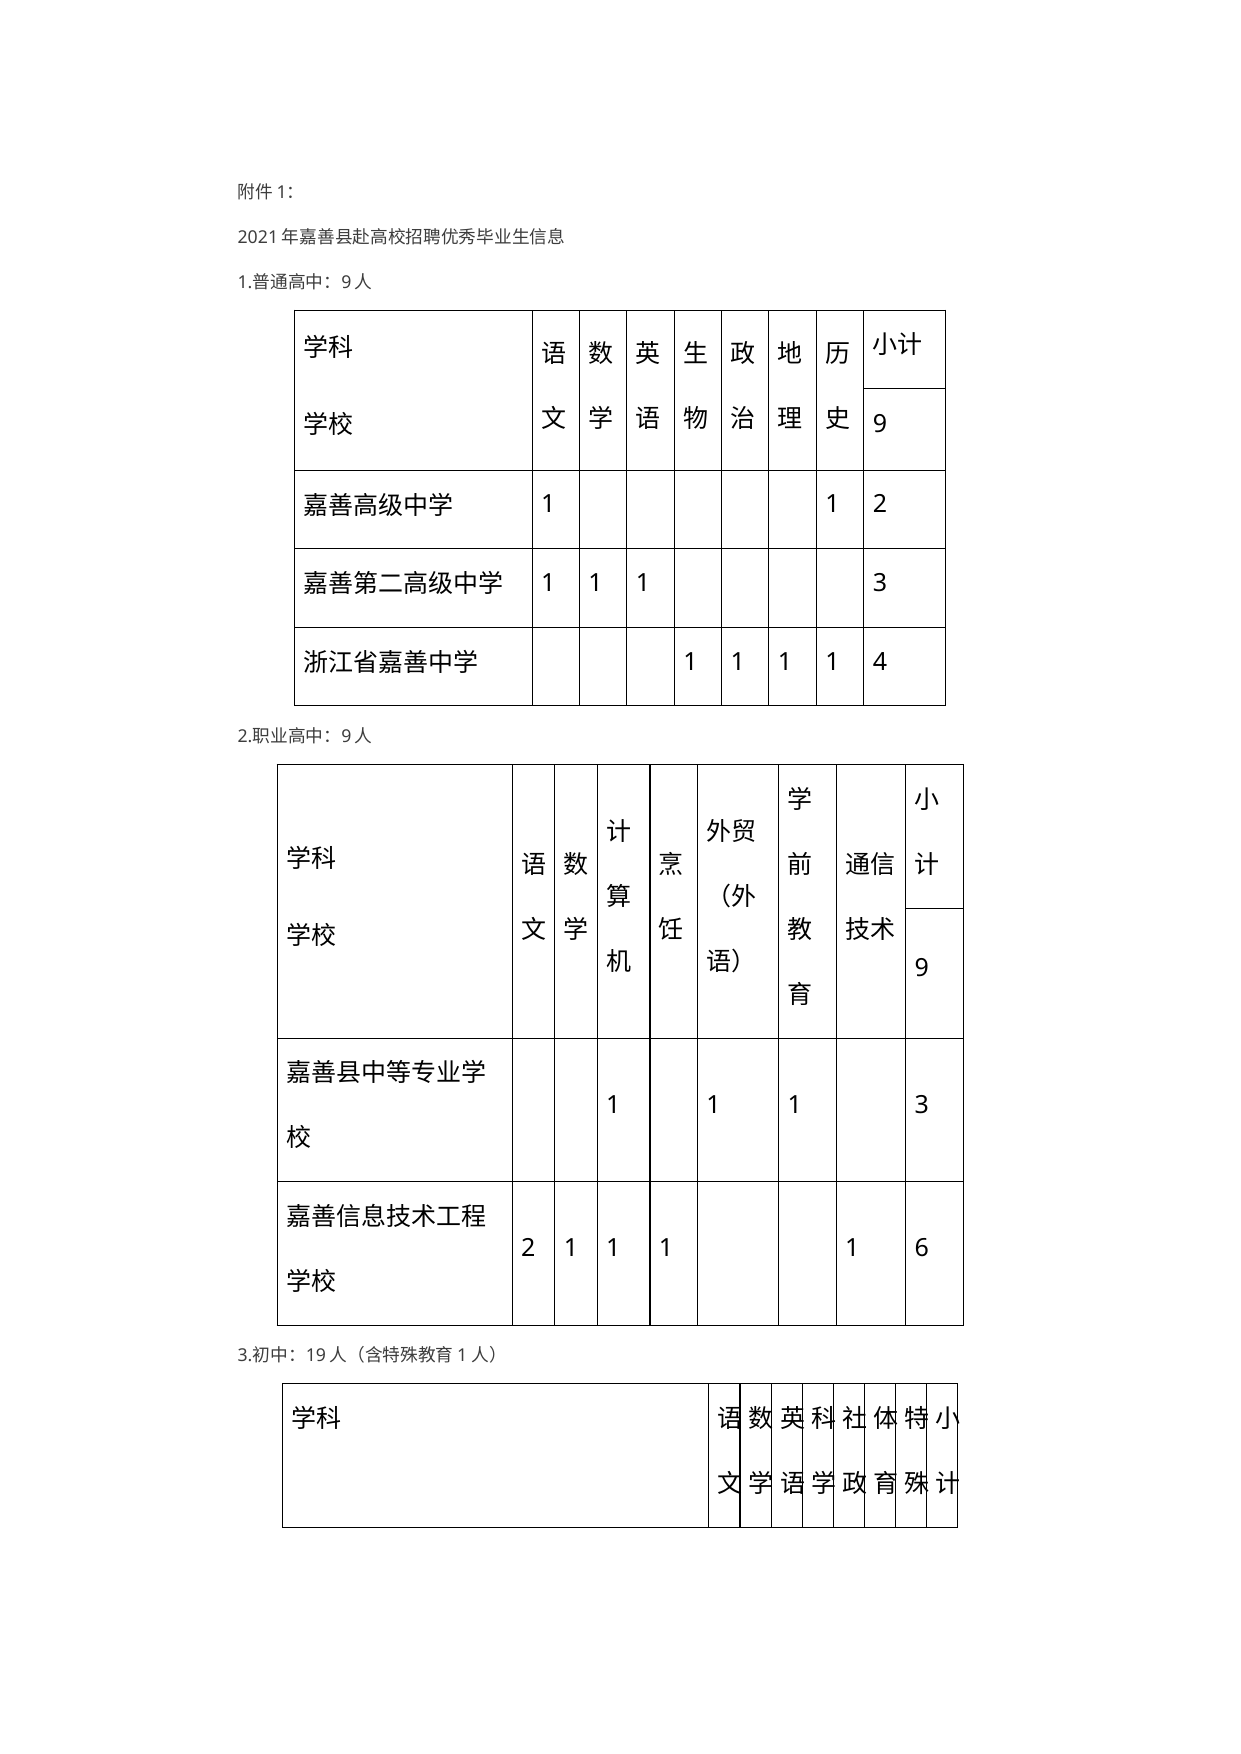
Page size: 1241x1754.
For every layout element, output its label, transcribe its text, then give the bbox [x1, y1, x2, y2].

table_cell [779, 1182, 836, 1324]
table_cell [837, 1039, 905, 1181]
table_cell 嘉善第二高级中学 [295, 549, 532, 627]
table_cell 3 [906, 1039, 963, 1181]
text 1.普通高中：9人 [187, 264, 1053, 297]
table_header 小计 [906, 765, 963, 907]
table_header 语文 [533, 311, 579, 470]
table_header 通信技术 [837, 765, 905, 1037]
table_cell 1 [837, 1182, 905, 1324]
table_cell 1 [779, 1039, 836, 1181]
table_cell 6 [906, 1182, 963, 1324]
table_header 烹饪 [651, 765, 697, 1037]
table_cell [817, 549, 863, 627]
table_cell 1 [533, 549, 579, 627]
table_header 英语 [627, 311, 674, 470]
table_cell 9 [864, 389, 945, 470]
table_cell [555, 1039, 597, 1181]
table_header 语文 [513, 765, 554, 1037]
table_cell [675, 471, 721, 548]
table_cell 浙江省嘉善中学 [295, 628, 532, 705]
table_cell [722, 471, 768, 548]
text 2021年嘉善县赴高校招聘优秀毕业生信息 [187, 219, 1053, 252]
table_cell 1 [675, 628, 721, 705]
table_cell 嘉善信息技术工程学校 [278, 1182, 512, 1324]
table_header 历史 [817, 311, 863, 470]
table_header 学前教育 [779, 765, 836, 1037]
table_cell 2 [513, 1182, 554, 1324]
table_cell 1 [817, 471, 863, 548]
table_cell [627, 471, 674, 548]
table_header 外贸（外语） [698, 765, 778, 1037]
table_cell 嘉善县中等专业学校 [278, 1039, 512, 1181]
table_header 数学 [555, 765, 597, 1037]
table_cell [769, 471, 816, 548]
table_cell [769, 549, 816, 627]
table_header 生物 [675, 311, 721, 470]
table_cell 1 [533, 471, 579, 548]
table_cell 嘉善高级中学 [295, 471, 532, 548]
table_header 小计 [864, 311, 945, 388]
table_header 计算机 [598, 765, 649, 1037]
table_cell 1 [769, 628, 816, 705]
table_header 英语 [772, 1384, 802, 1527]
table_cell [580, 628, 626, 705]
table_cell [651, 1039, 697, 1181]
table_cell 1 [817, 628, 863, 705]
table_cell 1 [598, 1039, 649, 1181]
table_cell 1 [651, 1182, 697, 1324]
text 2.职业高中：9人 [187, 719, 1053, 751]
table_cell 4 [864, 628, 945, 705]
table_cell [533, 628, 579, 705]
table_header 语文 [709, 1384, 739, 1527]
text 3.初中：19人（含特殊教育1 人） [187, 1338, 1053, 1371]
table_header 社政 [834, 1384, 864, 1527]
table_header 政治 [722, 311, 768, 470]
table_cell 1 [722, 628, 768, 705]
table_cell [698, 1182, 778, 1324]
table_header 科学 [803, 1384, 833, 1527]
table_cell 1 [627, 549, 674, 627]
table_header 数学 [580, 311, 626, 470]
table_cell 1 [698, 1039, 778, 1181]
table_header 小计 [927, 1384, 957, 1527]
table_cell 3 [864, 549, 945, 627]
table_header 数学 [741, 1384, 771, 1527]
table_cell [675, 549, 721, 627]
table_header 学科 学校 [278, 765, 512, 1037]
table_cell 1 [580, 549, 626, 627]
table_cell [513, 1039, 554, 1181]
table_header 学科 学校 [283, 1384, 708, 1527]
table_header 特殊教育 [896, 1384, 926, 1527]
table_cell [580, 471, 626, 548]
table_cell [627, 628, 674, 705]
table_cell 1 [598, 1182, 649, 1324]
table_header 体育 [865, 1384, 895, 1527]
table_cell [722, 549, 768, 627]
table_cell 9 [906, 909, 963, 1037]
text 附件1： [187, 174, 1053, 207]
table_header 地理 [769, 311, 816, 470]
table_cell 1 [555, 1182, 597, 1324]
table_header 学科 学校 [295, 311, 532, 470]
table_cell 2 [864, 471, 945, 548]
